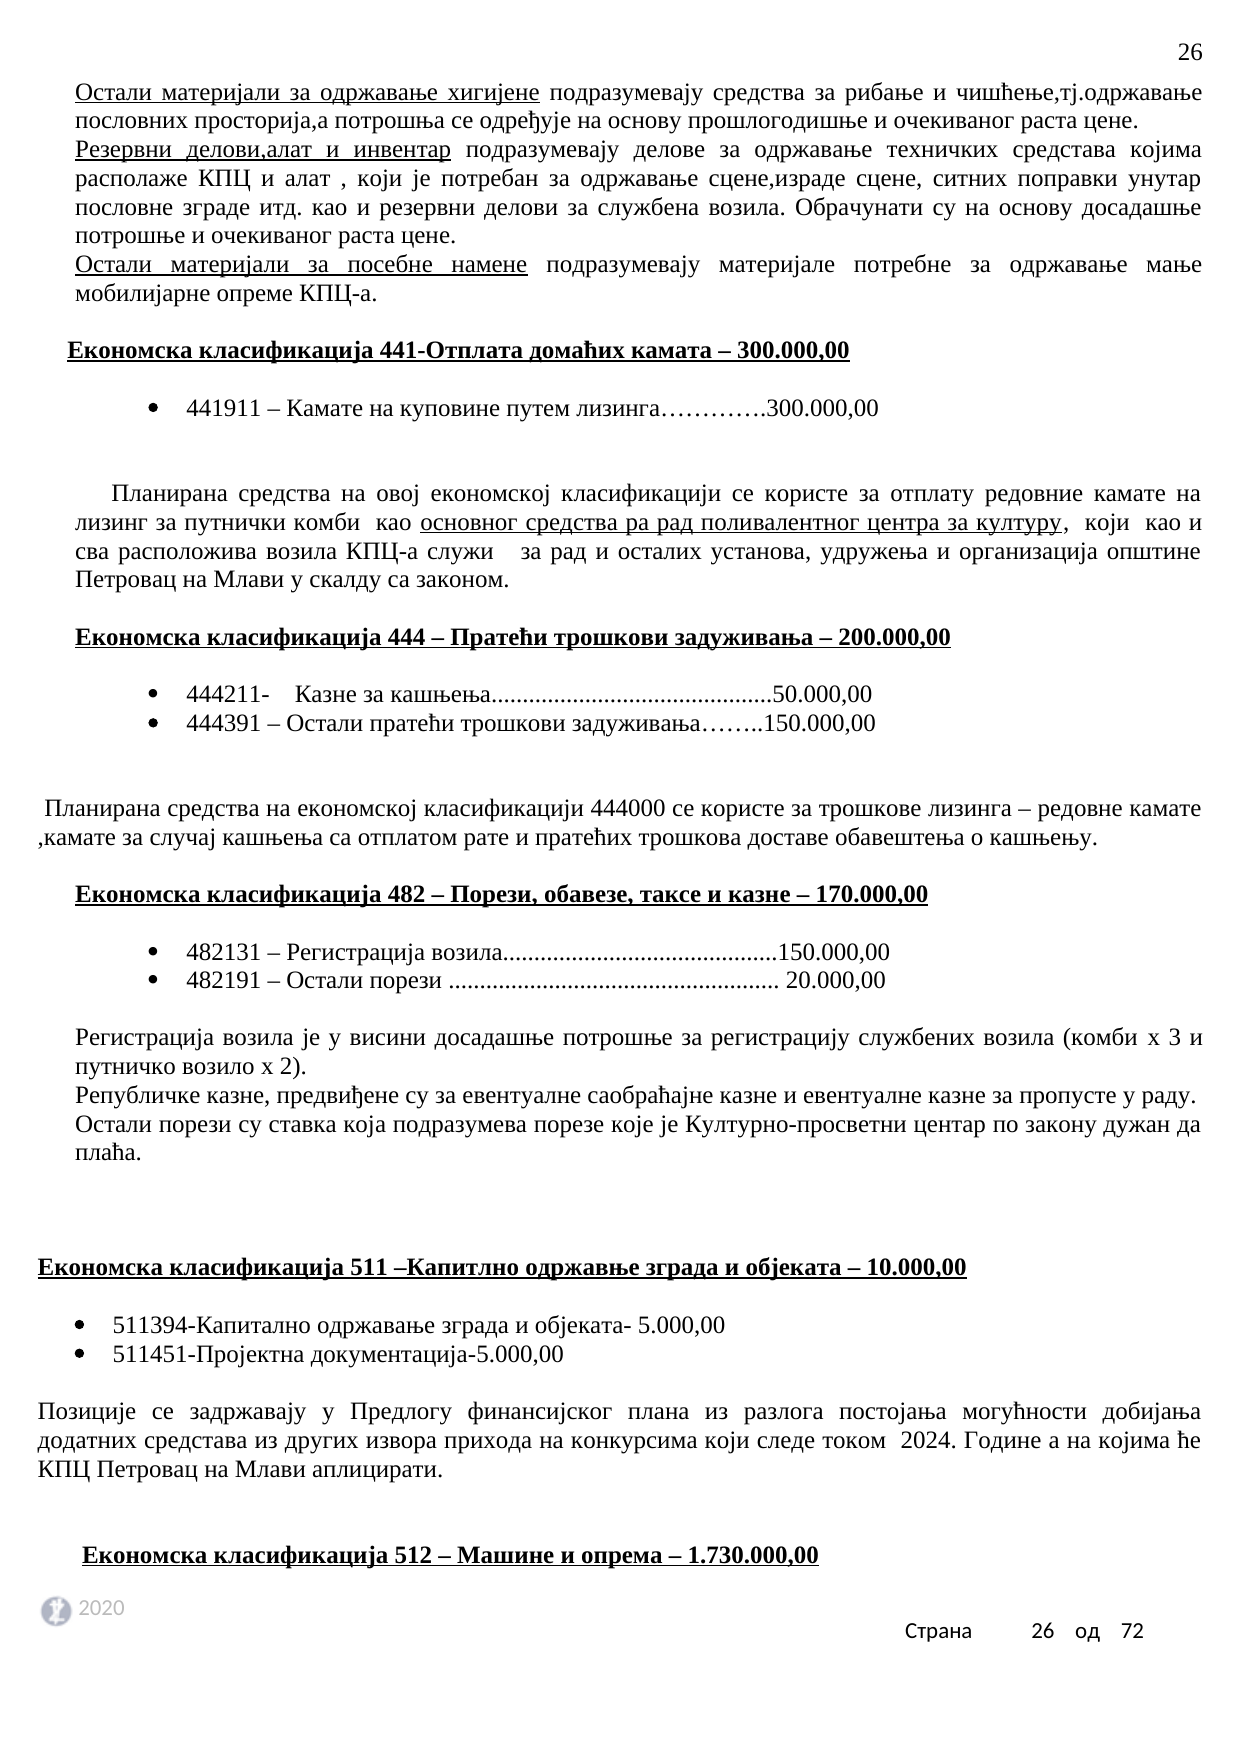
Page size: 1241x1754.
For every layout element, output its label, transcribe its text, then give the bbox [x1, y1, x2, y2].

text Остали материјали за посебне намене подразумевају материјале потребне за одржавање мање мобилијарне опреме КПЦ-а. [75, 249, 1203, 307]
list 444391 – Остали пратећи трошкови задуживања……..150.000,00 [149, 708, 1203, 737]
text Регистрација возила је у висини досадашње потрошње за регистрацију службених возила (комби x 3 и путничко возило x 2). [75, 1022, 1203, 1080]
text Планирана средства на економској класификацији 444000 се користе за трошкове лизинга – редовне камате ,камате за случај кашњења са отплатом рате и пратећих трошкова доставе обавештења о кашњењу. [37, 793, 1203, 851]
picture [37, 1593, 75, 1631]
list 444211- Казне за кашњења.............................................50.000,00 [149, 679, 1203, 708]
text Економска класификација 482 – Порези, обавезе, таксе и казне – 170.000,00 [75, 879, 1203, 908]
list 482131 – Регистрација возила............................................150.000,00 [148, 937, 1203, 966]
text Економска класификација 511 –Капитлно одржавње зграда и објеката – 10.000,00 [37, 1252, 1203, 1281]
list 511394-Капитално одржавање зграда и објеката- 5.000,00 [75, 1310, 1203, 1339]
text Економска класификација 444 – Пратећи трошкови задуживања – 200.000,00 [37, 622, 1203, 651]
list 482191 – Остали порези ..................................................... 20.000,00 [148, 966, 1203, 994]
text Економска класификација 512 – Машине и опрема – 1.730.000,00 [82, 1540, 1203, 1569]
text Републичке казне, предвиђене су за евентуалне саобраћајне казне и евентуалне казне за пропусте у раду. [75, 1080, 1203, 1109]
list 441911 – Камате на куповине путем лизинга………….300.000,00 [149, 393, 1203, 422]
text Позиције се задржавају у Предлогу финансијског плана из разлога постојања могућности добијања додатних средстава из других извора прихода на конкурсима који следе током 2024. Године а на којима ће КПЦ Петровац на Млави аплицирати. [37, 1396, 1203, 1482]
text Остали порези су ставка која подразумева порезе које је Културно-просветни центар по закону дужан да плаћа. [75, 1109, 1203, 1166]
text Резервни делови,алат и инвентар подразумевају делове за одржавање техничких средстава којима располаже КПЦ и алат , који је потребан за одржавање сцене,израде сцене, ситних поправки унутар пословне зграде итд. као и резервни делови за службена возила. Обрачунати су на основу досадашње потрошње и очекиваног раста цене. [75, 134, 1203, 249]
text Планирана средства на овој економској класификацији се користе за отплату редовние камате на лизинг за путнички комби као основног средства ра рад поливалентног центра за културу, који као и сва расположива возила КПЦ-а служи за рад и осталих установа, удружења и организација општине Петровац на Млави у скалду са законом. [75, 478, 1203, 593]
text Остали материјали за одржавање хигијене подразумевају средства за рибање и чишћење,тј.одржавање пословних просторија,а потрошња се одређује на основу прошлогодишње и очекиваног раста цене. [75, 77, 1203, 134]
text Економска класификација 441-Отплата домаћих камата – 300.000,00 [67, 335, 1203, 364]
list 511451-Пројектна документација-5.000,00 [75, 1339, 1203, 1367]
